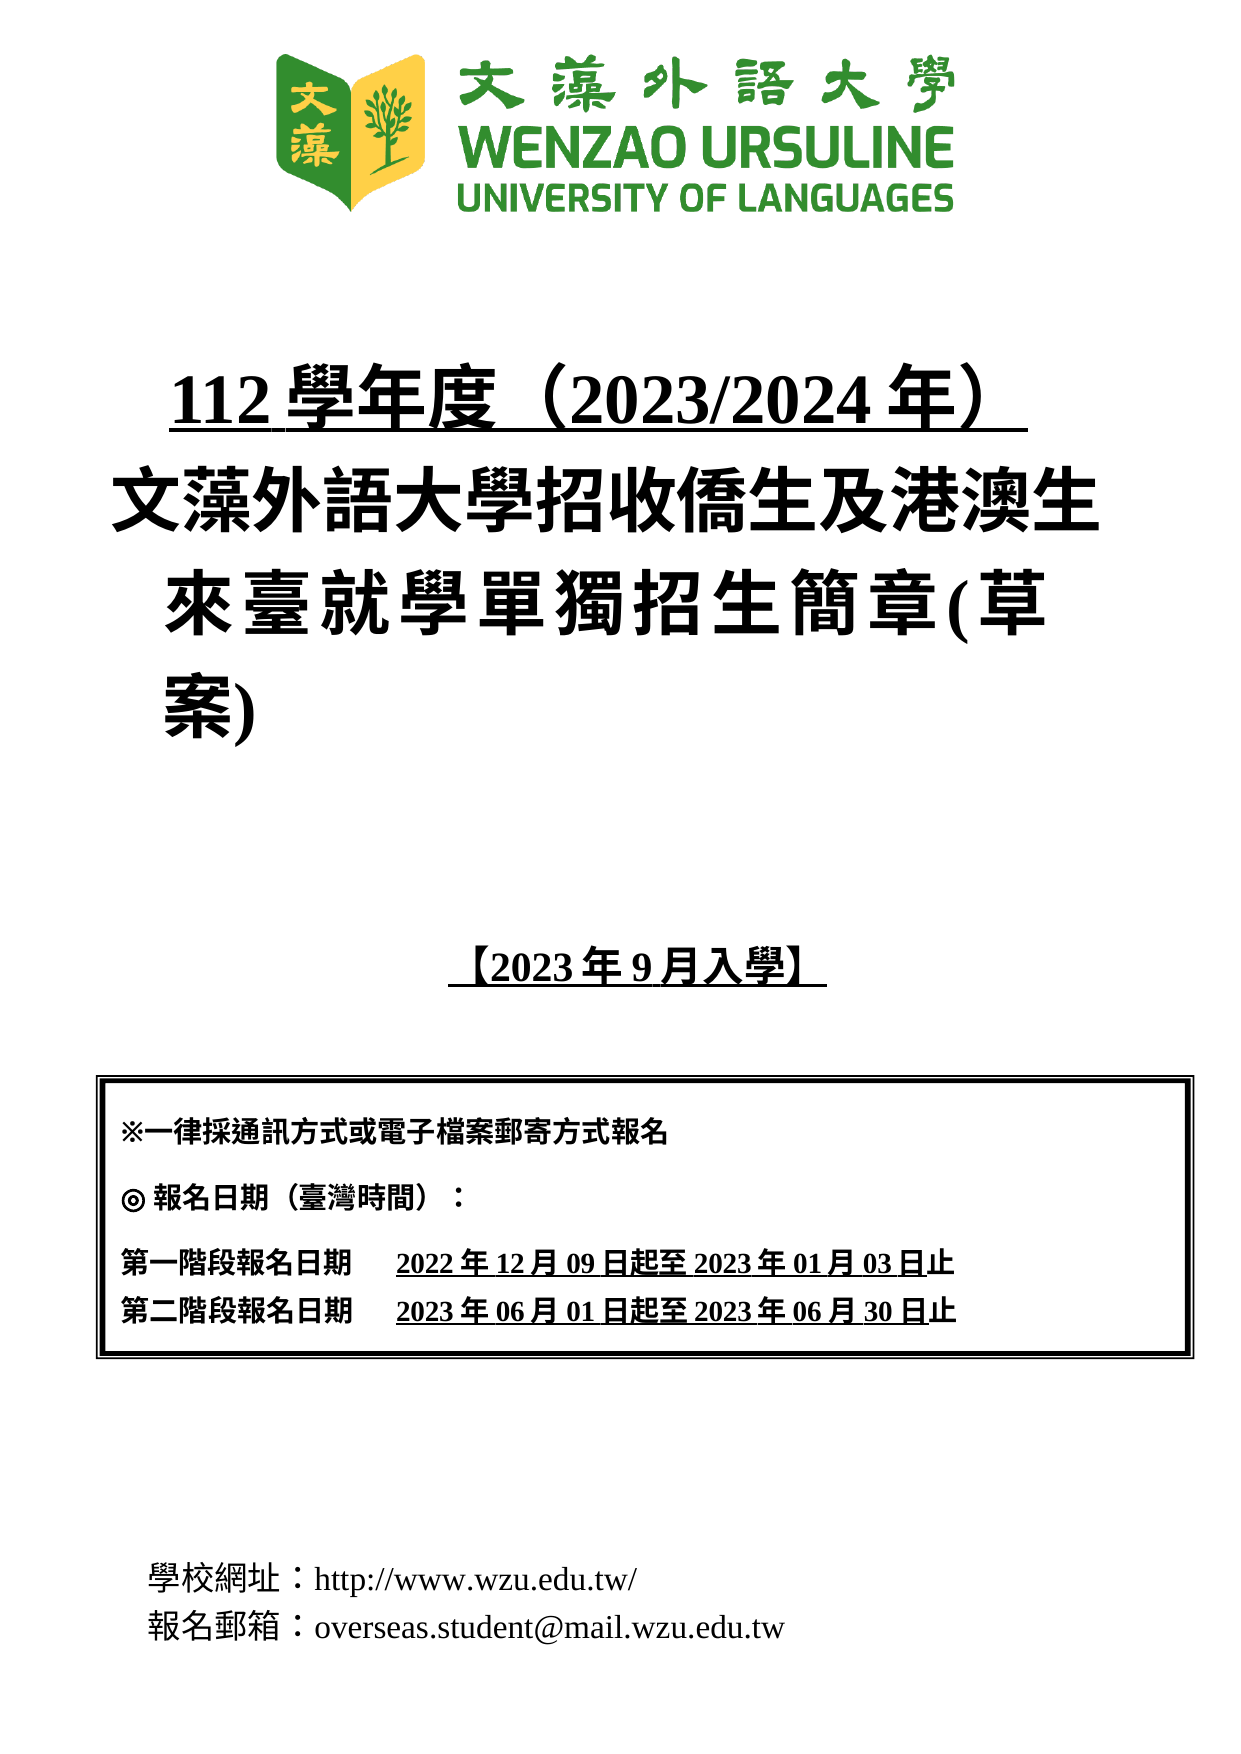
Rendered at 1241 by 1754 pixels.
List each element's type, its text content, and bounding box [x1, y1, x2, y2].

text 來臺就學單獨招生簡章(草案) [162, 548, 1048, 753]
text 學校網址：http://www.wzu.edu.tw/ [59, 1551, 1172, 1600]
text 【2023年9月入學】 [434, 933, 842, 993]
picture [276, 54, 955, 212]
text 報名郵箱：overseas.student@mail.wzu.edu.tw [59, 1600, 1172, 1648]
text 112學年度（2023/2024年） [103, 342, 1093, 444]
text 文藻外語大學招收僑生及港澳生 [103, 445, 1107, 547]
